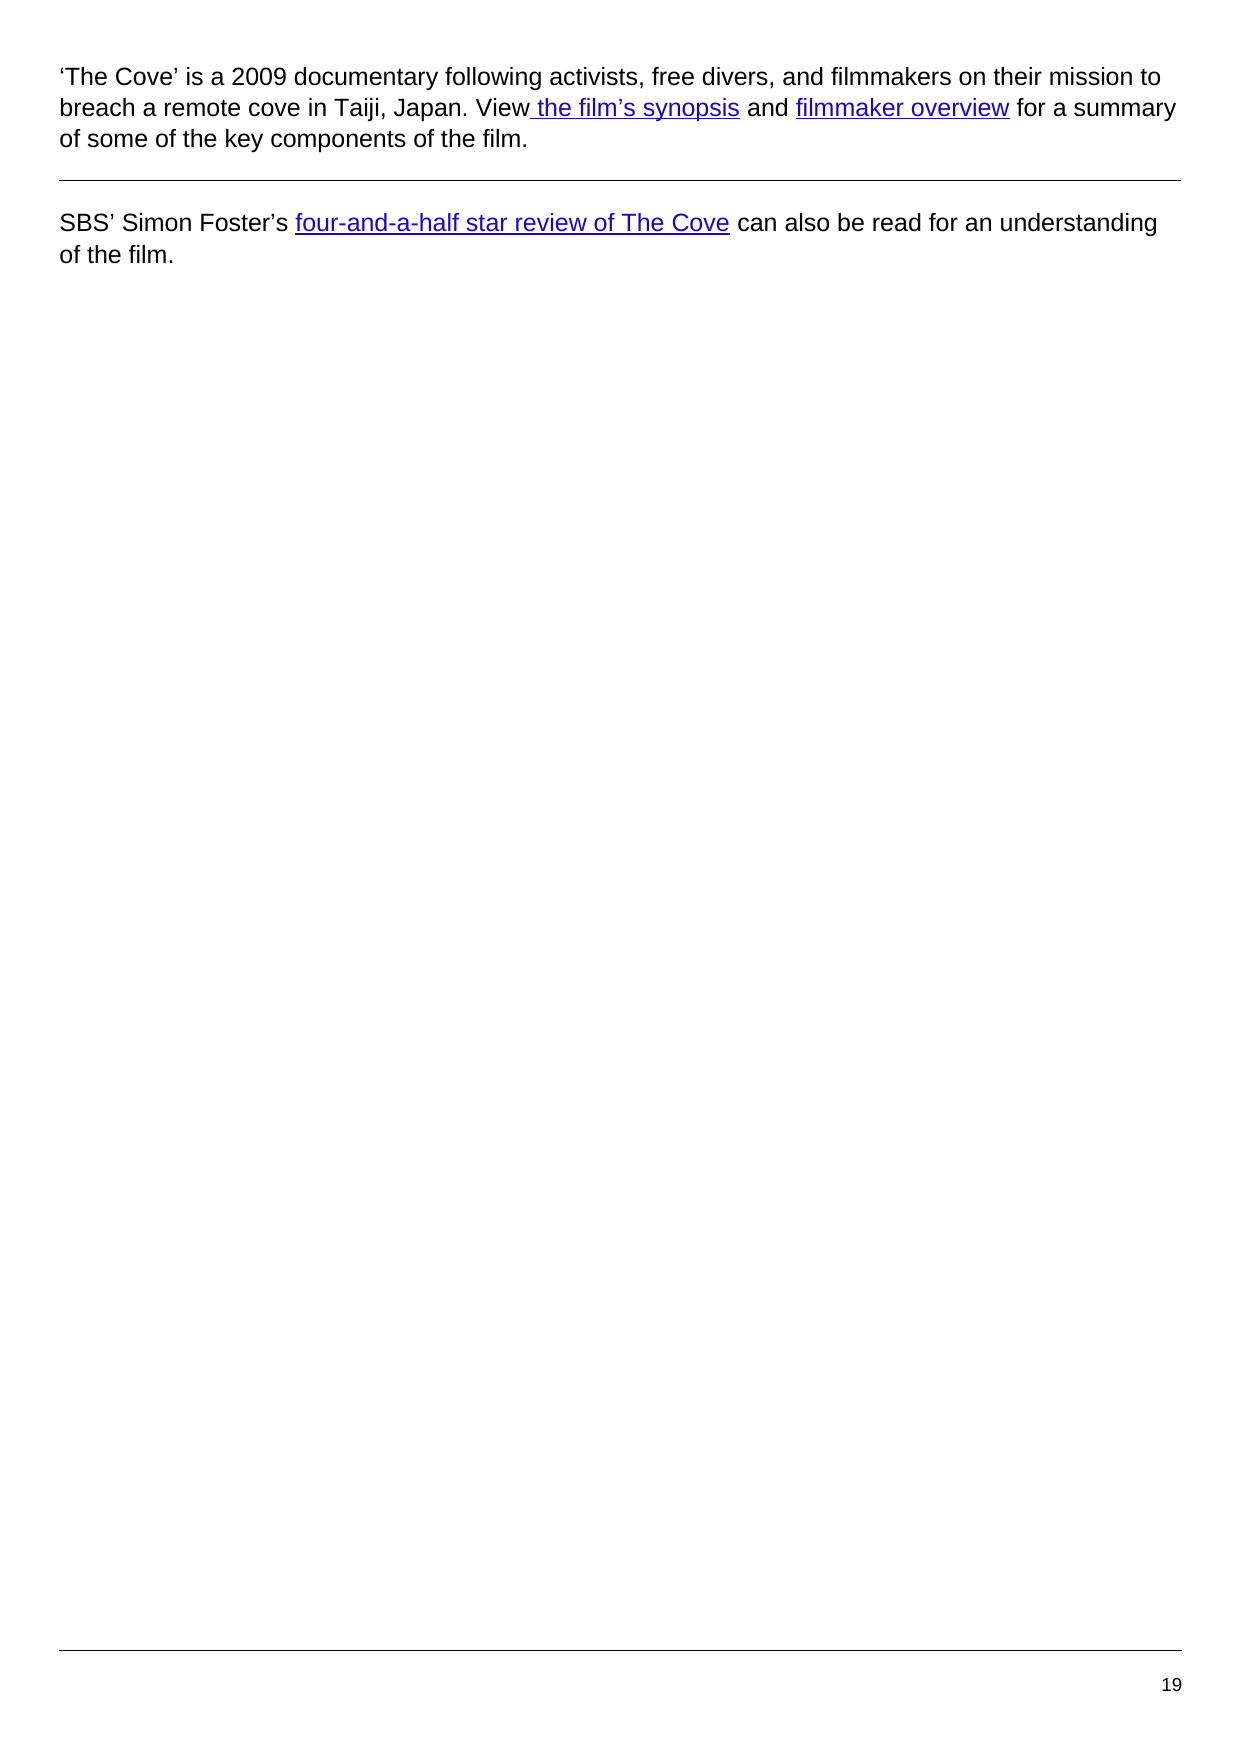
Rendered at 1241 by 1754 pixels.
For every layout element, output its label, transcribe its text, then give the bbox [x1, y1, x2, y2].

text SBS’ Simon Foster’s four-and-a-half star review of The Cove can also be read for an understanding of the film. [59, 206, 1181, 268]
text ‘The Cove’ is a 2009 documentary following activists, free divers, and filmmakers on their mission to breach a remote cove in Taiji, Japan. View the film’s synopsis and filmmaker overview for a summary of some of the key components of the film. [59, 59, 1181, 180]
